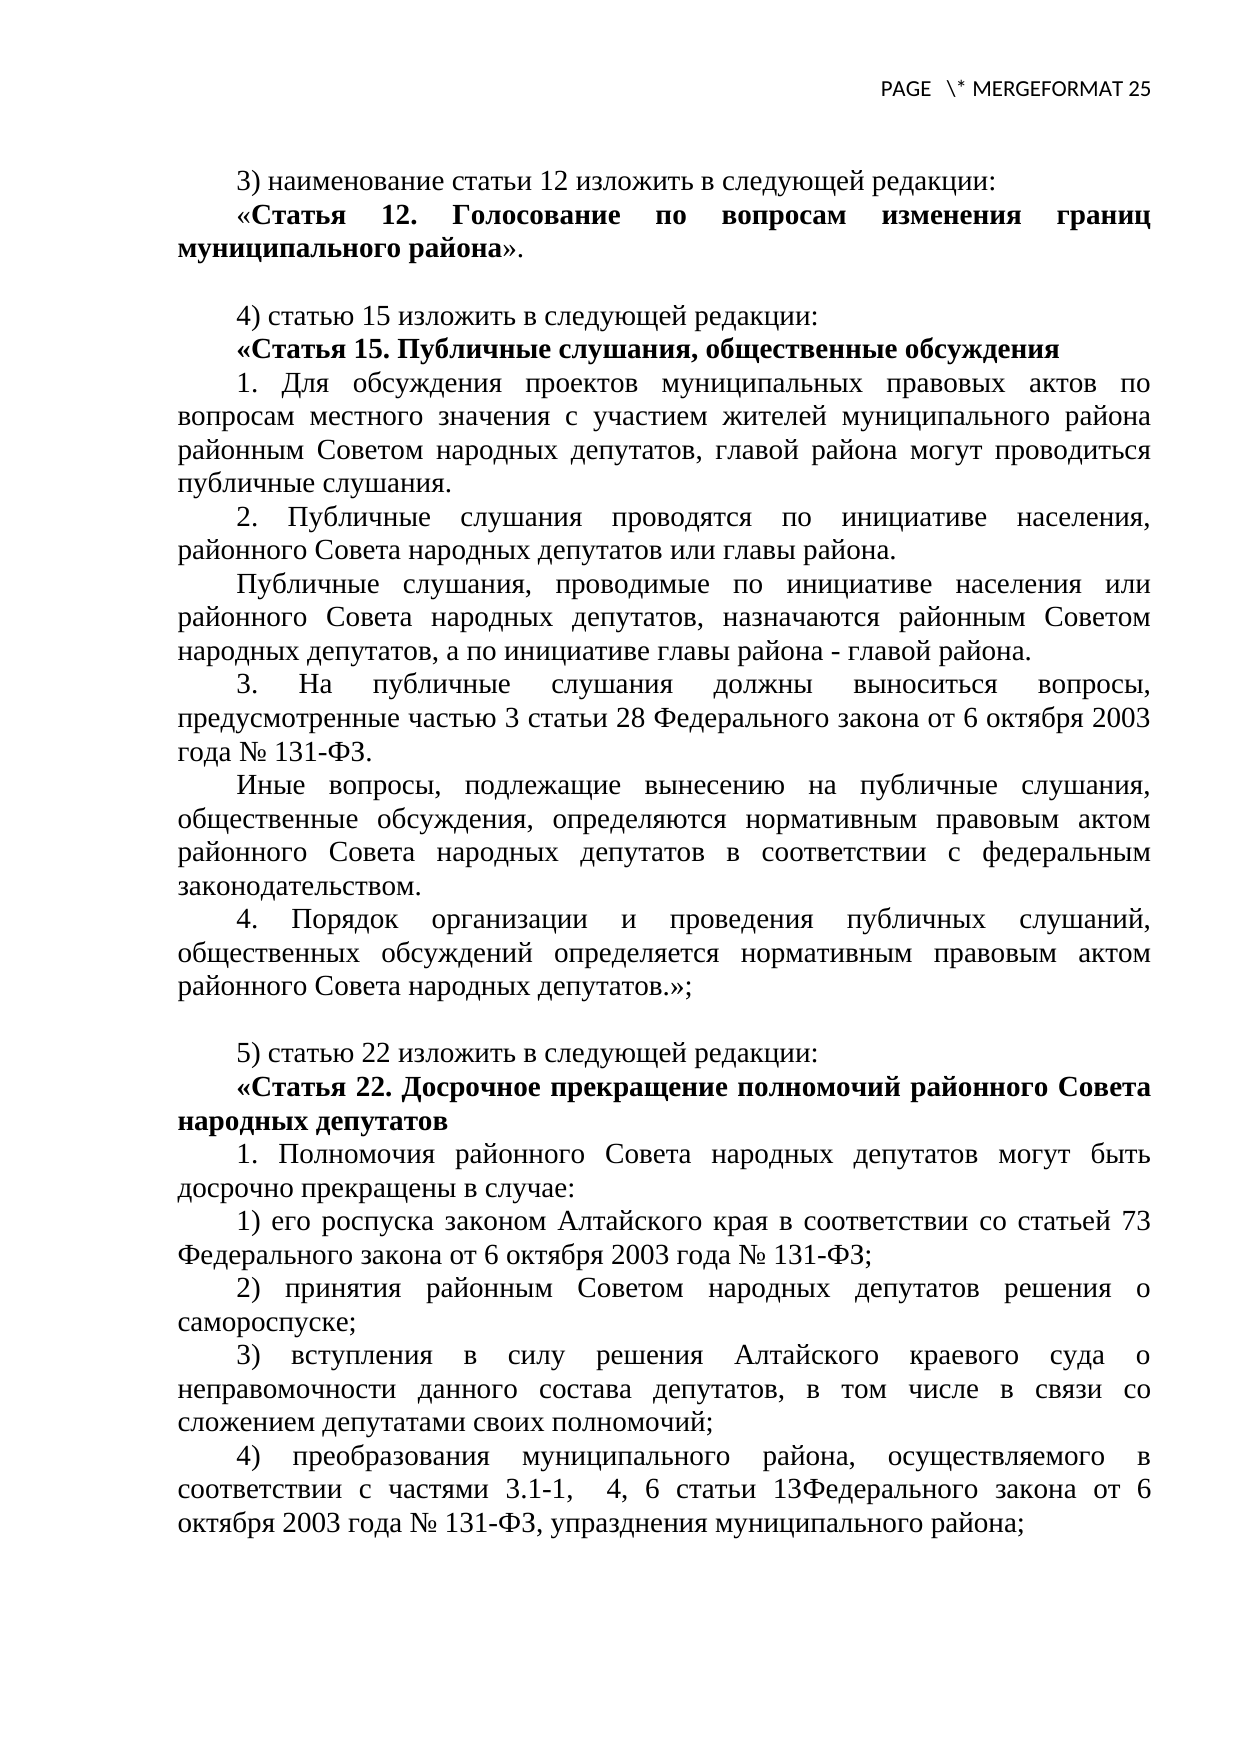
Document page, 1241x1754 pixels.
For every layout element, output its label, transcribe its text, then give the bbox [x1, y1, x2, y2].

text 3. На публичные слушания должны выноситься вопросы, предусмотренные частью 3 статьи 28 Федерального закона от 6 октября 2003 года № 131-ФЗ. [177, 667, 1152, 767]
text 1. Полномочия районного Совета народных депутатов могут быть досрочно прекращены в случае: [177, 1136, 1152, 1203]
text 1. Для обсуждения проектов муниципальных правовых актов по вопросам местного значения с участием жителей муниципального района районным Советом народных депутатов, главой района могут проводиться публичные слушания. [177, 365, 1152, 499]
text Публичные слушания, проводимые по инициативе населения или районного Совета народных депутатов, назначаются районным Советом народных депутатов, а по инициативе главы района - главой района. [177, 566, 1152, 667]
subtitle «Статья 15. Публичные слушания, общественные обсуждения [177, 331, 1152, 365]
text 2. Публичные слушания проводятся по инициативе населения, районного Совета народных депутатов или главы района. [177, 499, 1152, 566]
text 3) вступления в силу решения Алтайского краевого суда о неправомочности данного состава депутатов, в том числе в связи со сложением депутатами своих полномочий; [177, 1337, 1152, 1438]
text 4) статью 15 изложить в следующей редакции: [177, 298, 1152, 331]
text 5) статью 22 изложить в следующей редакции: [177, 1036, 1152, 1069]
text 2) принятия районным Советом народных депутатов решения о самороспуске; [177, 1270, 1152, 1337]
text 3) наименование статьи 12 изложить в следующей редакции: [177, 163, 1152, 197]
text «Статья 12. Голосование по вопросам изменения границ муниципального района». [177, 197, 1152, 264]
text «Статья 22. Досрочное прекращение полномочий районного Совета народных депутатов [177, 1069, 1152, 1136]
text Иные вопросы, подлежащие вынесению на публичные слушания, общественные обсуждения, определяются нормативным правовым актом районного Совета народных депутатов в соответствии с федеральным законодательством. [177, 767, 1152, 901]
text 1) его роспуска законом Алтайского края в соответствии со статьей 73 Федерального закона от 6 октября 2003 года № 131-ФЗ; [177, 1203, 1152, 1270]
text 4) преобразования муниципального района, осуществляемого в соответствии с частями 3.1-1, 4, 6 статьи 13Федерального закона от 6 октября 2003 года № 131-ФЗ, упразднения муниципального района; [177, 1438, 1152, 1539]
text 4. Порядок организации и проведения публичных слушаний, общественных обсуждений определяется нормативным правовым актом районного Совета народных депутатов.»; [177, 901, 1152, 1002]
